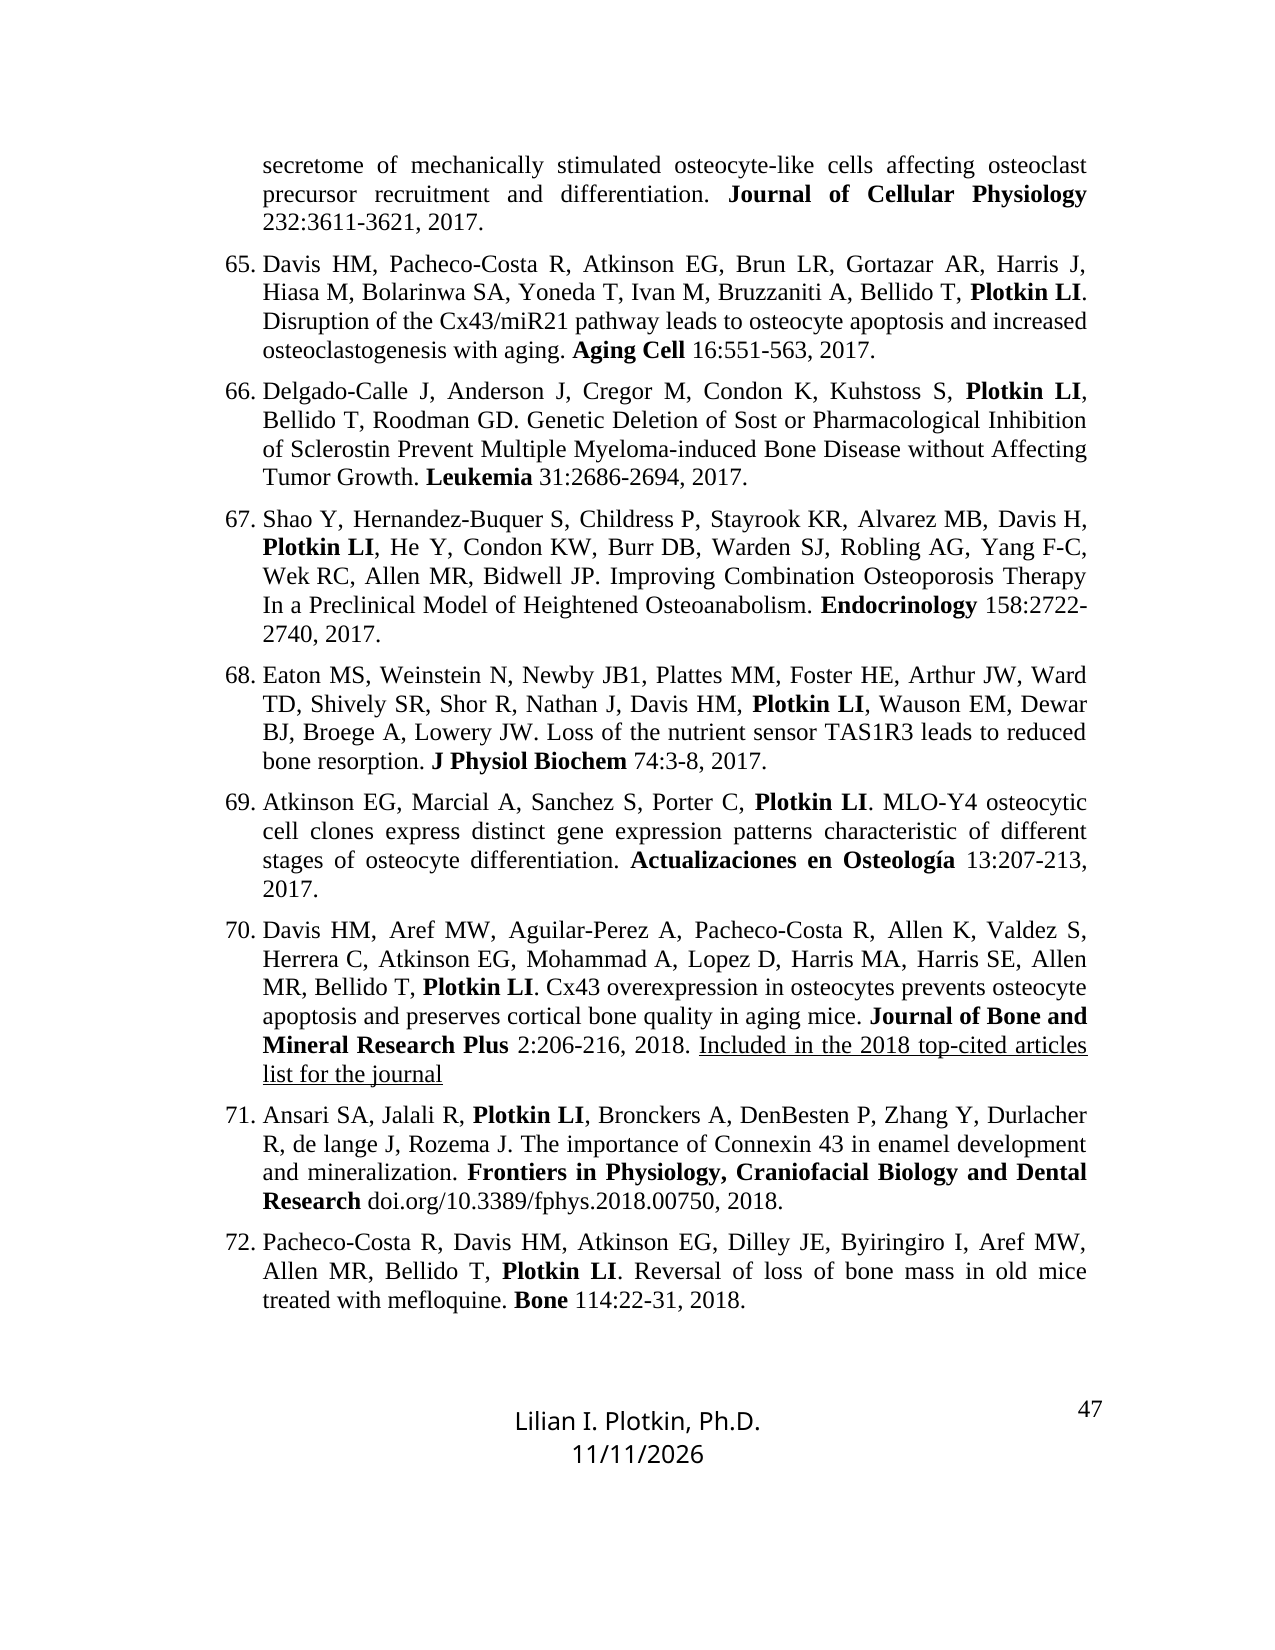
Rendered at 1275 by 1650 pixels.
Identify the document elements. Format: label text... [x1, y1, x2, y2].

list Ansari SA, Jalali R, Plotkin LI, Bronckers A, DenBesten P, Zhang Y, Durlacher R, de lange J, Rozema J. The importance of Connexin 43 in enamel development and mineralization. Frontiers in Physiology, Craniofacial Biology and Dental Research doi.org/10.3389/fphys.2018.00750, 2018. [225, 1100, 1087, 1215]
list Delgado-Calle J, Anderson J, Cregor M, Condon K, Kuhstoss S, Plotkin LI, Bellido T, Roodman GD. Genetic Deletion of Sost or Pharmacological Inhibition of Sclerostin Prevent Multiple Myeloma-induced Bone Disease without Affecting Tumor Growth. Leukemia 31:2686-2694, 2017. [225, 376, 1087, 491]
list Eaton MS, Weinstein N, Newby JB1, Plattes MM, Foster HE, Arthur JW, Ward TD, Shively SR, Shor R, Nathan J, Davis HM, Plotkin LI, Wauson EM, Dewar BJ, Broege A, Lowery JW. Loss of the nutrient sensor TAS1R3 leads to reduced bone resorption. J Physiol Biochem 74:3-8, 2017. [225, 660, 1087, 775]
list Atkinson EG, Marcial A, Sanchez S, Porter C, Plotkin LI. MLO-Y4 osteocytic cell clones express distinct gene expression patterns characteristic of different stages of osteocyte differentiation. Actualizaciones en Osteología 13:207-213, 2017. [225, 787, 1087, 902]
list Davis HM, Aref MW, Aguilar-Perez A, Pacheco-Costa R, Allen K, Valdez S, Herrera C, Atkinson EG, Mohammad A, Lopez D, Harris MA, Harris SE, Allen MR, Bellido T, Plotkin LI. Cx43 overexpression in osteocytes prevents osteocyte apoptosis and preserves cortical bone quality in aging mice. Journal of Bone and Mineral Research Plus 2:206-216, 2018. Included in the 2018 top-cited articles list for the journal [225, 915, 1087, 1087]
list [225, 150, 1087, 236]
list Davis HM, Pacheco-Costa R, Atkinson EG, Brun LR, Gortazar AR, Harris J, Hiasa M, Bolarinwa SA, Yoneda T, Ivan M, Bruzzaniti A, Bellido T, Plotkin LI. Disruption of the Cx43/miR21 pathway leads to osteocyte apoptosis and increased osteoclastogenesis with aging. Aging Cell 16:551-563, 2017. [225, 249, 1087, 364]
list Pacheco-Costa R, Davis HM, Atkinson EG, Dilley JE, Byiringiro I, Aref MW, Allen MR, Bellido T, Plotkin LI. Reversal of loss of bone mass in old mice treated with mefloquine. Bone 114:22-31, 2018. [225, 1227, 1087, 1314]
list Shao Y, Hernandez-Buquer S, Childress P, Stayrook KR, Alvarez MB, Davis H, Plotkin LI, He Y, Condon KW, Burr DB, Warden SJ, Robling AG, Yang F-C, Wek RC, Allen MR, Bidwell JP. Improving Combination Osteoporosis Therapy In a Preclinical Model of Heightened Osteoanabolism. Endocrinology 158:2722-2740, 2017. [225, 504, 1087, 647]
